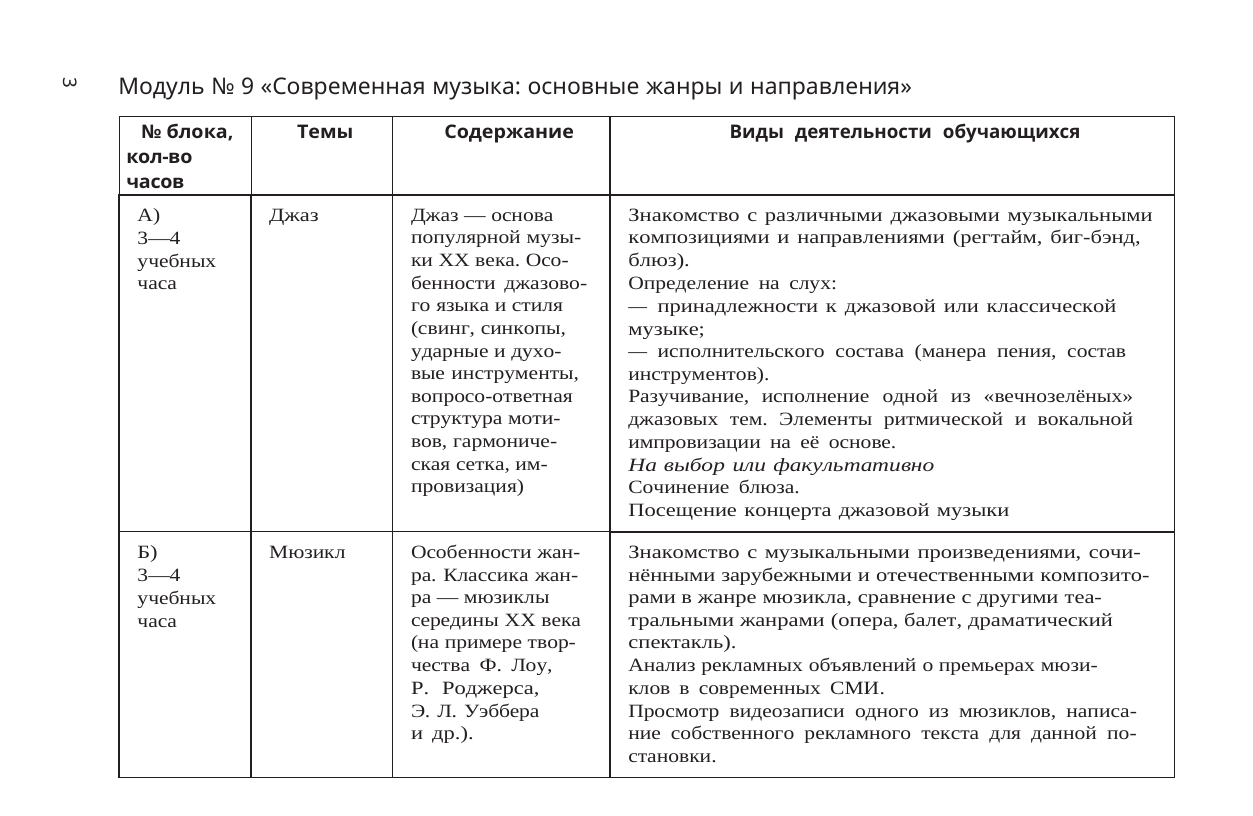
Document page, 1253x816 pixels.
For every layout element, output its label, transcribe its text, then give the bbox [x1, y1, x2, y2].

table_cell Особенности жан- ра. Классика жан- ра — мюзиклы середины XX века (на примере твор- чества Ф. Лоу, Р. Роджерса, Э. Л. Уэббера и др.). [393, 532, 609, 777]
table_cell Знакомство с различными джазовыми музыкальными композициями и направлениями (регтайм, биг-бэнд, блюз). Определение на слух: принадлежности к джазовой или классической музыке; исполнительского состава (манера пения, состав инструментов). Разучивание, исполнение одной из «вечнозелёных» джазовых тем. Элементы ритмической и вокальной импровизации на её основе. На выбор или факультативно Сочинение блюза. Посещение концерта джазовой музыки [611, 196, 1174, 531]
table_header Виды деятельности обучающихся [611, 117, 1174, 194]
table_cell Б) 3—4 учебных часа [120, 532, 250, 777]
table_cell Джаз — основа популярной музы- ки XX века. Осо- бенности джазово- го языка и стиля (свинг, синкопы, ударные и духо- вые инструменты, вопросо-ответная структура моти- вов, гармониче- ская сетка, им- провизация) [393, 196, 609, 531]
table_cell Знакомство с музыкальными произведениями, сочи- нёнными зарубежными и отечественными композито- рами в жанре мюзикла, сравнение с другими теа- тральными жанрами (опера, балет, драматический спектакль). Анализ рекламных объявлений о премьерах мюзи- клов в современных СМИ. Просмотр видеозаписи одного из мюзиклов, написа- ние собственного рекламного текста для данной по- становки. [611, 533, 1174, 777]
table_cell Мюзикл [252, 532, 392, 777]
table_header № блока, кол-во часов [120, 117, 251, 194]
table_header Содержание [393, 117, 609, 194]
table_cell Джаз [252, 196, 392, 531]
table_header Темы [252, 117, 392, 194]
text Модуль № 9 «Современная музыка: основные жанры и направления» [118, 70, 1189, 101]
table_cell А) 3—4 учебных часа [120, 196, 250, 531]
